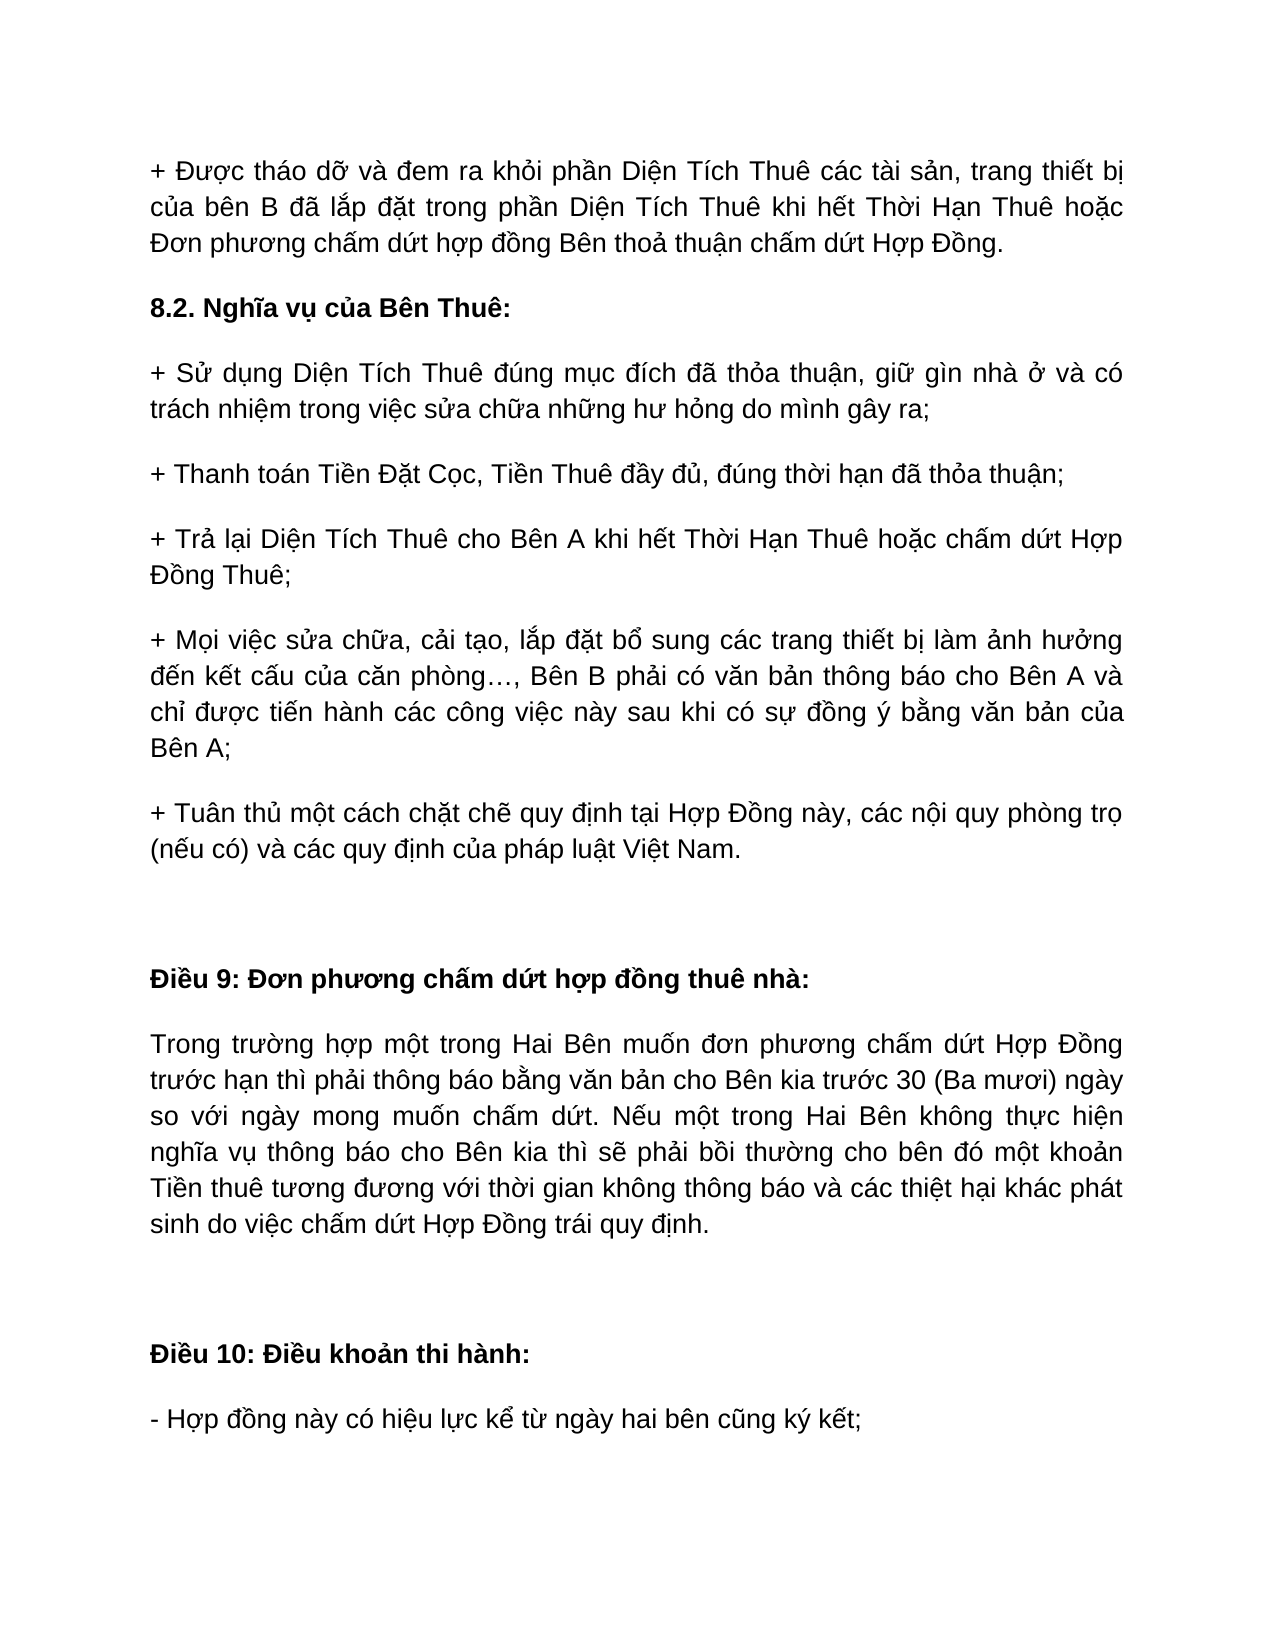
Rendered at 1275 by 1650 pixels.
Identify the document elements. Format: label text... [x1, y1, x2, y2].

text + Sử dụng Diện Tích Thuê đúng mục đích đã thỏa thuận, giữ gìn nhà ở và có trách nhiệm trong việc sửa chữa những hư hỏng do mình gây ra; [150, 352, 1125, 424]
text + Trả lại Diện Tích Thuê cho Bên A khi hết Thời Hạn Thuê hoặc chấm dứt Hợp Đồng Thuê; [150, 518, 1125, 590]
text Trong trường hợp một trong Hai Bên muốn đơn phương chấm dứt Hợp Đồng trước hạn thì phải thông báo bằng văn bản cho Bên kia trước 30 (Ba mươi) ngày so với ngày mong muốn chấm dứt. Nếu một trong Hai Bên không thực hiện nghĩa vụ thông báo cho Bên kia thì sẽ phải bồi thường cho bên đó một khoản Tiền thuê tương đương với thời gian không thông báo và các thiệt hại khác phát sinh do việc chấm dứt Hợp Đồng trái quy định. [150, 1023, 1125, 1239]
text 8.2. Nghĩa vụ của Bên Thuê: [150, 287, 1125, 323]
text Điều 9: Đơn phương chấm dứt hợp đồng thuê nhà: [150, 958, 1125, 994]
text + Thanh toán Tiền Đặt Cọc, Tiền Thuê đầy đủ, đúng thời hạn đã thỏa thuận; [150, 453, 1125, 489]
text + Được tháo dỡ và đem ra khỏi phần Diện Tích Thuê các tài sản, trang thiết bị của bên B đã lắp đặt trong phần Diện Tích Thuê khi hết Thời Hạn Thuê hoặc Đơn phương chấm dứt hợp đồng Bên thoả thuận chấm dứt Hợp Đồng. [150, 150, 1125, 258]
text + Mọi việc sửa chữa, cải tạo, lắp đặt bổ sung các trang thiết bị làm ảnh hưởng đến kết cấu của căn phòng…, Bên B phải có văn bản thông báo cho Bên A và chỉ được tiến hành các công việc này sau khi có sự đồng ý bằng văn bản của Bên A; [150, 619, 1125, 763]
text + Tuân thủ một cách chặt chẽ quy định tại Hợp Đồng này, các nội quy phòng trọ (nếu có) và các quy định của pháp luật Việt Nam. [150, 792, 1125, 864]
text Điều 10: Điều khoản thi hành: [150, 1333, 1125, 1369]
text - Hợp đồng này có hiệu lực kể từ ngày hai bên cũng ký kết; [150, 1398, 1125, 1434]
